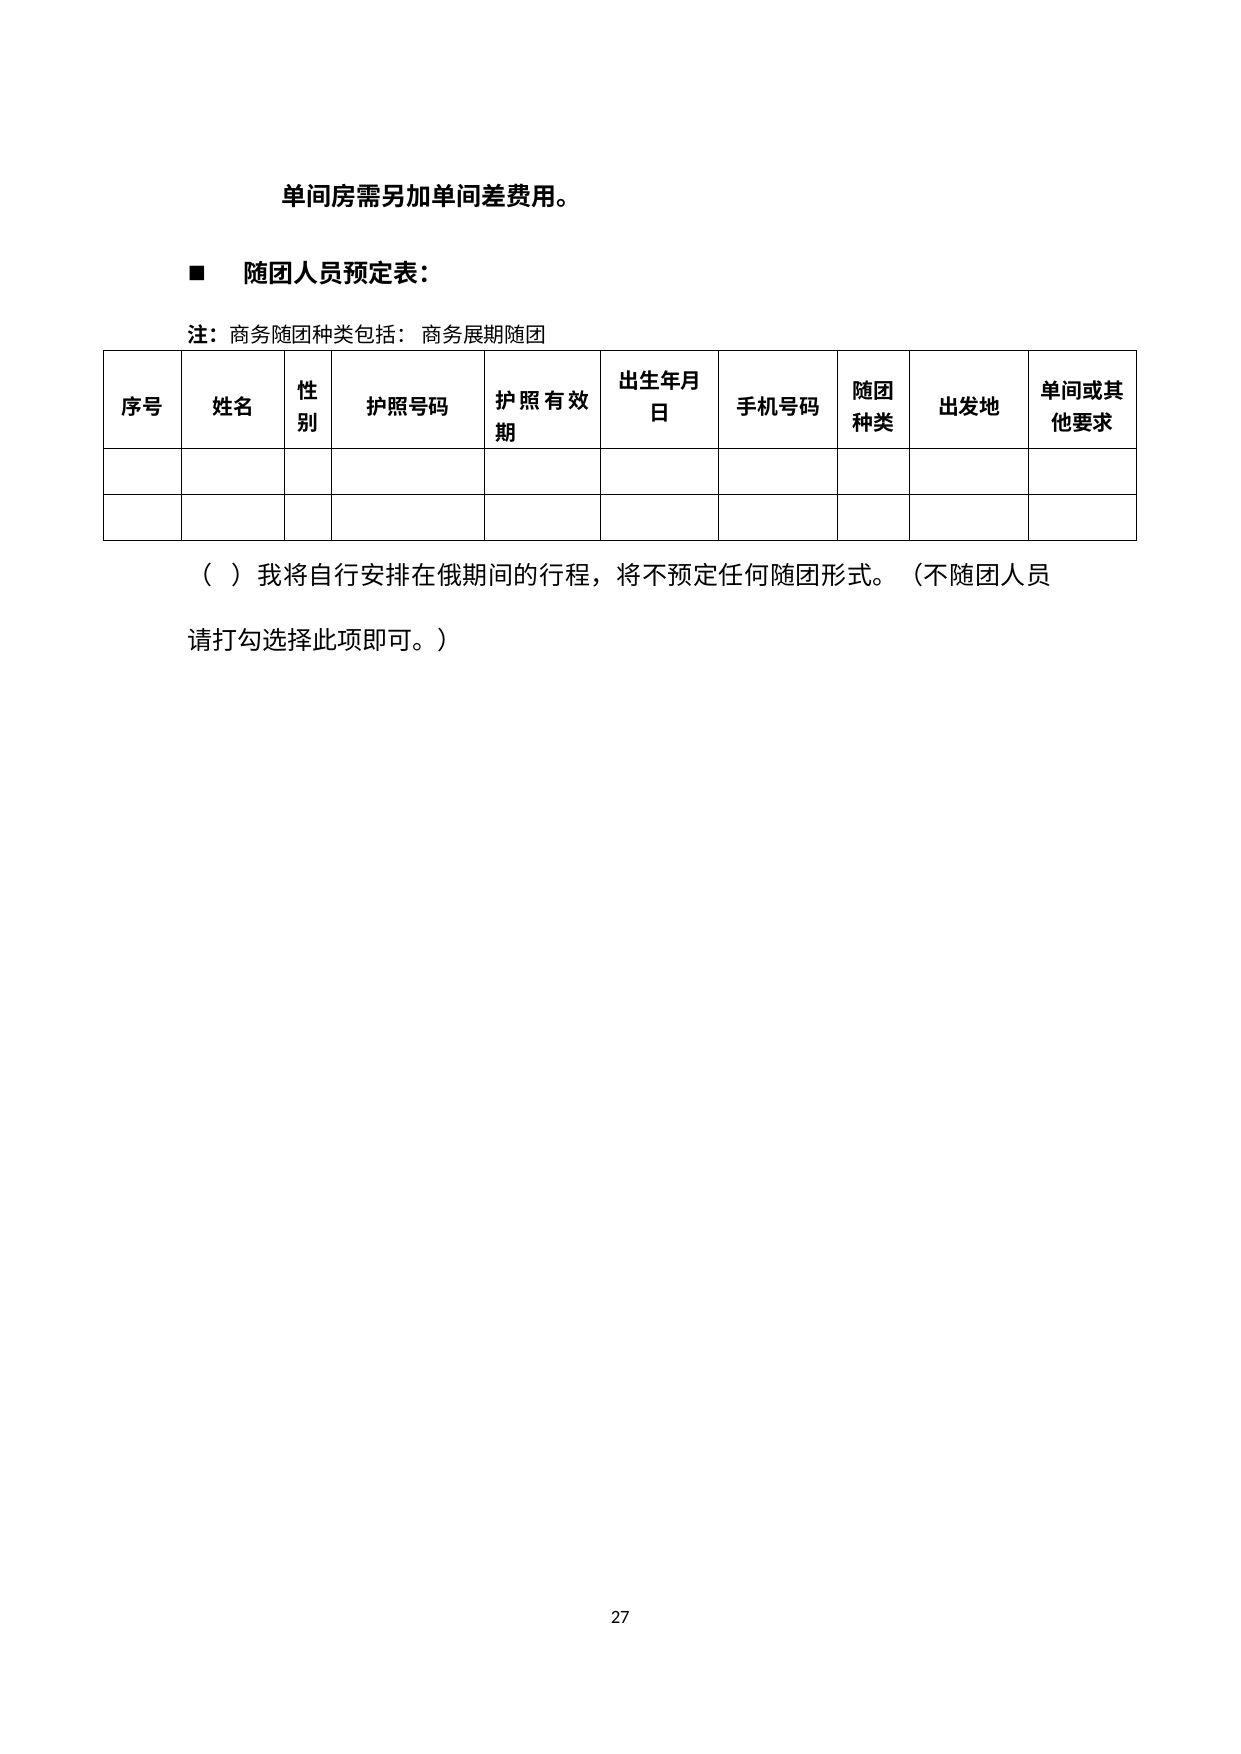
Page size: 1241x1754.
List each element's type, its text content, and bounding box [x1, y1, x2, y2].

table_cell [719, 449, 837, 494]
list 随团人员预定表： [187, 239, 1053, 304]
table_header 性别 [285, 351, 331, 448]
table_cell [719, 495, 837, 540]
table_cell [332, 495, 484, 540]
table_cell [182, 495, 284, 540]
table_cell [485, 449, 600, 494]
table_cell [910, 449, 1028, 494]
text 注：商务随团种类包括： 商务展期随团 [187, 317, 1053, 349]
table_cell [104, 449, 181, 494]
table_header 手机号码 [719, 351, 837, 448]
table_header 单间或其他要求 [1029, 351, 1136, 448]
table_cell [285, 495, 331, 540]
text 单间房需另加单间差费用。 [281, 162, 1053, 227]
text （ ）我将自行安排在俄期间的行程，将不预定任何随团形式。（不随团人员，请打勾选择此项即可。） [187, 541, 1053, 671]
table_header 姓名 [182, 351, 284, 448]
table_cell [104, 495, 181, 540]
table_header 出生年月日 [601, 351, 718, 448]
table_cell [285, 449, 331, 494]
table_cell [182, 449, 284, 494]
table_cell [910, 495, 1028, 540]
table_header 随团种类 [838, 351, 909, 448]
table_header 护照有效期 [485, 351, 600, 448]
table_cell [332, 449, 484, 494]
table_cell [1029, 449, 1136, 494]
table_cell [838, 495, 909, 540]
table_cell [601, 495, 718, 540]
table_header 出发地 [910, 351, 1028, 448]
table_cell [1029, 495, 1136, 540]
table_cell [485, 495, 600, 540]
table_cell [838, 449, 909, 494]
table_header 序号 [104, 351, 181, 448]
table_cell [601, 449, 718, 494]
table_header 护照号码 [332, 351, 484, 448]
